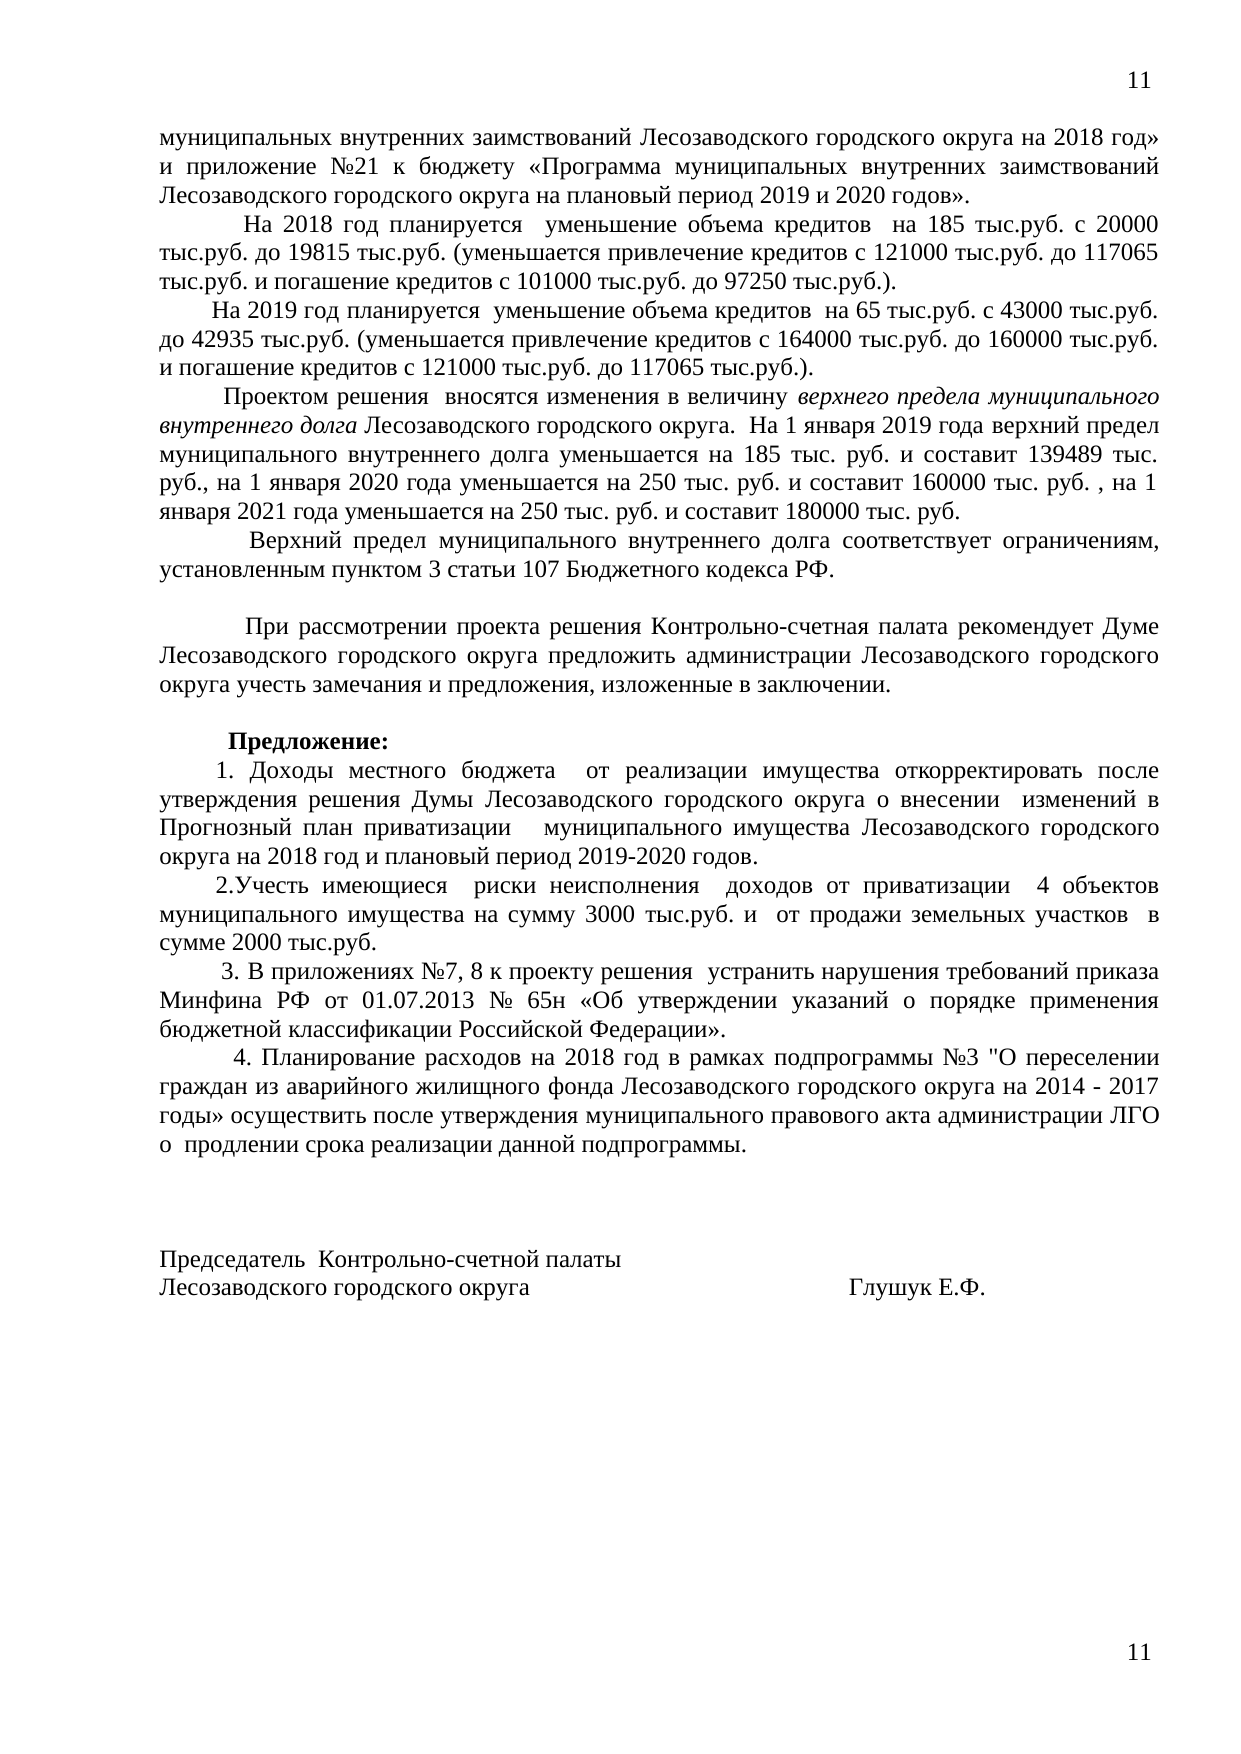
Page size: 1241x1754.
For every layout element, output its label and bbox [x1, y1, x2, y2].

table_header [148, 123, 1171, 1617]
